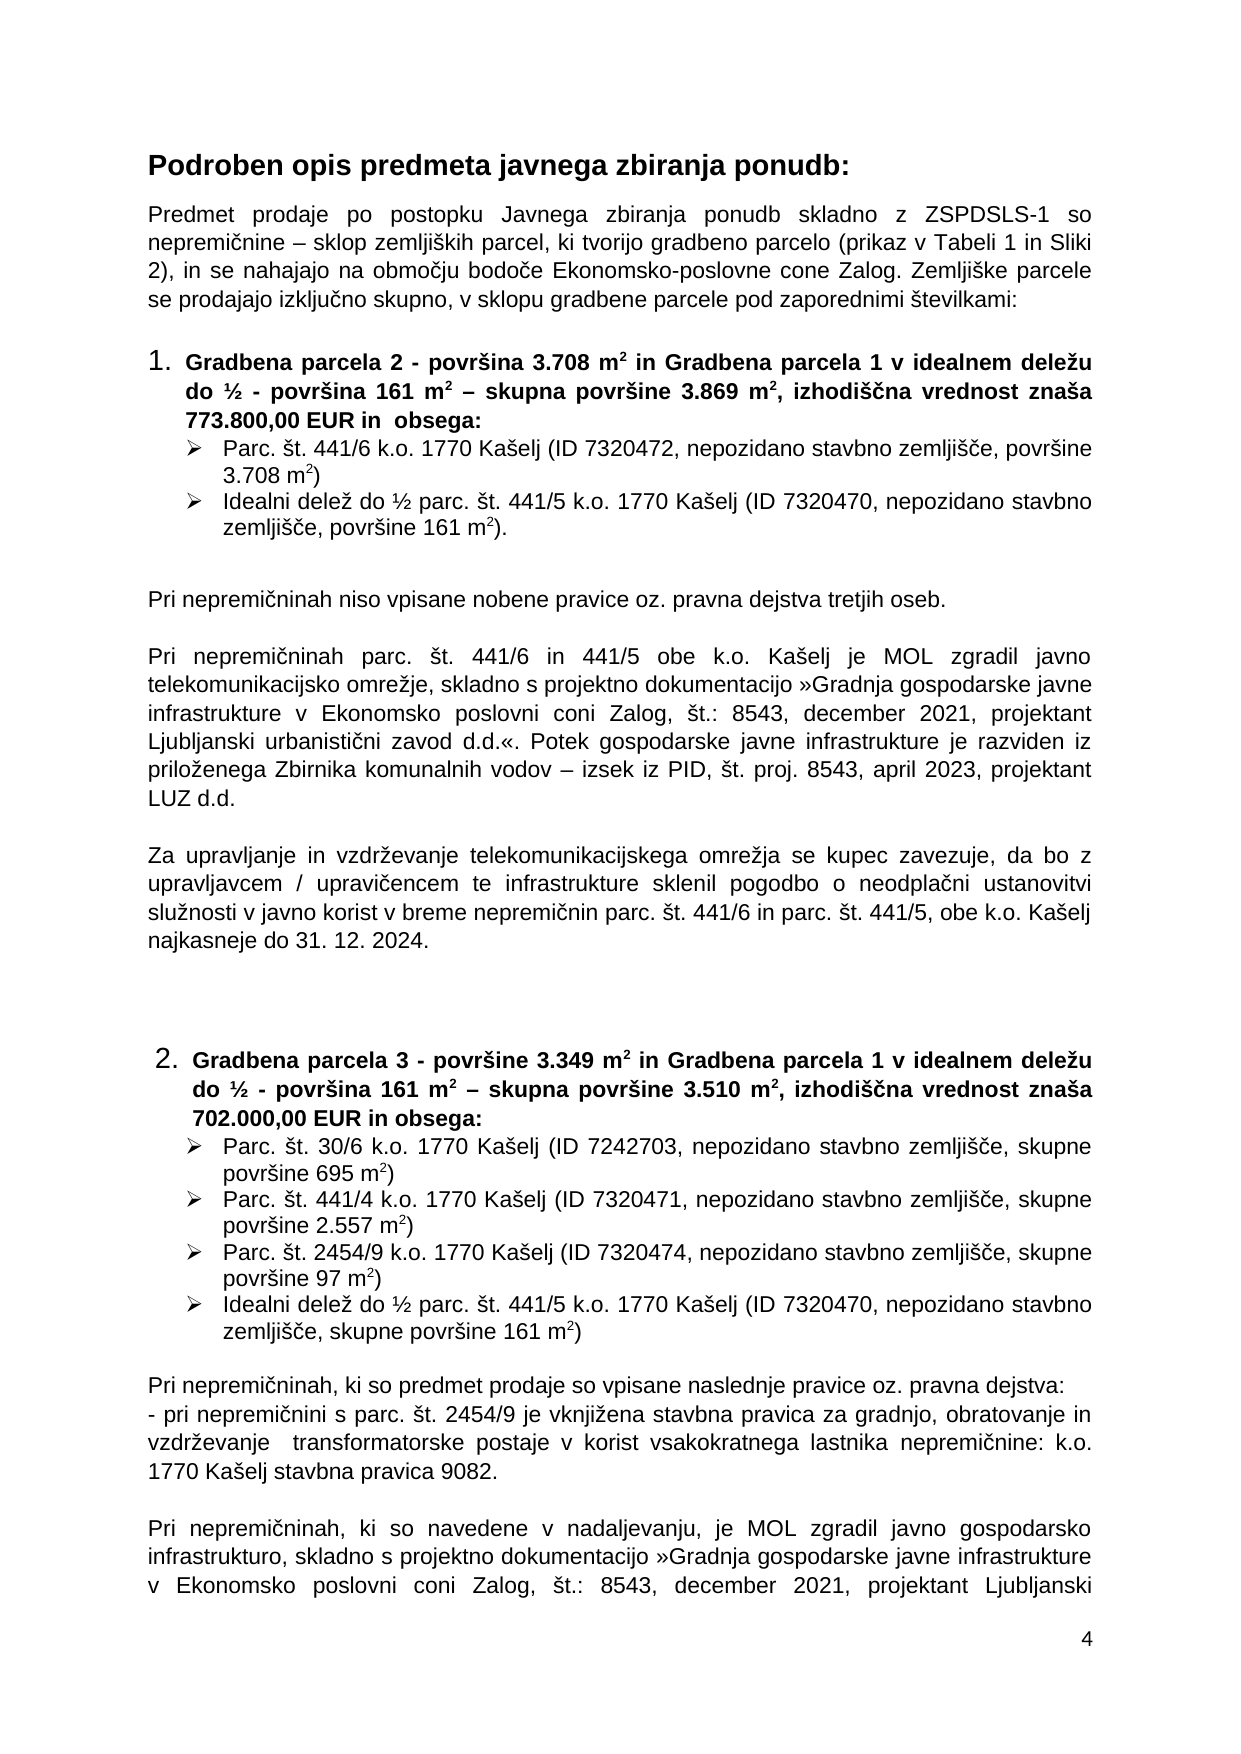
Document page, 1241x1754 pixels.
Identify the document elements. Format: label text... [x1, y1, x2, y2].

text Pri nepremičninah parc. št. 441/6 in 441/5 obe k.o. Kašelj je MOL zgradil javno telekomunikacijsko omrežje, skladno s projektno dokumentacijo »Gradnja gospodarske javne infrastrukture v Ekonomsko poslovni coni Zalog, št.: 8543, december 2021, projektant Ljubljanski urbanistični zavod d.d.«. Potek gospodarske javne infrastrukture je razviden iz priloženega Zbirnika komunalnih vodov – izsek iz PID, št. proj. 8543, april 2023, projektant LUZ d.d. [148, 643, 1092, 811]
list Parc. št. 441/6 k.o. 1770 Kašelj (ID 7320472, nepozidano stavbno zemljišče, površine 3.708 m2) [185, 435, 1092, 488]
list 1. Gradbena parcela 2 - površina 3.708 m2 in Gradbena parcela 1 v idealnem deležu do ½ - površina 161 m2 – skupna površine 3.869 m2, izhodiščna vrednost znaša 773.800,00 EUR in obsega: [148, 343, 1092, 433]
list Predmet prodaje po postopku Javnega zbiranja ponudb skladno z ZSPDSLS-1 so nepremičnine – sklop zemljiških parcel, ki tvorijo gradbeno parcelo (prikaz v Tabeli 1 in Sliki 2), in se nahajajo na območju bodoče Ekonomsko-poslovne cone Zalog. Zemljiške parcele se prodajajo izključno skupno, v sklopu gradbene parcele pod zaporednimi številkami: [148, 201, 1092, 312]
list Parc. št. 30/6 k.o. 1770 Kašelj (ID 7242703, nepozidano stavbno zemljišče, skupne površine 695 m2) [185, 1133, 1092, 1186]
text - pri nepremičnini s parc. št. 2454/9 je vknjižena stavbna pravica za gradnjo, obratovanje in vzdrževanje transformatorske postaje v korist vsakokratnega lastnika nepremičnine: k.o. 1770 Kašelj stavbna pravica 9082. [148, 1401, 1092, 1484]
list Parc. št. 441/4 k.o. 1770 Kašelj (ID 7320471, nepozidano stavbno zemljišče, skupne površine 2.557 m2) [185, 1186, 1092, 1239]
text Pri nepremičninah, ki so predmet prodaje so vpisane naslednje pravice oz. pravna dejstva: [148, 1372, 1092, 1399]
text Pri nepremičninah niso vpisane nobene pravice oz. pravna dejstva tretjih oseb. [148, 586, 1092, 612]
text Za upravljanje in vzdrževanje telekomunikacijskega omrežja se kupec zavezuje, da bo z upravljavcem / upravičencem te infrastrukture sklenil pogodbo o neodplačni ustanovitvi služnosti v javno korist v breme nepremičnin parc. št. 441/6 in parc. št. 441/5, obe k.o. Kašelj najkasneje do 31. 12. 2024. [148, 842, 1092, 953]
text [148, 1515, 1092, 1598]
list Parc. št. 2454/9 k.o. 1770 Kašelj (ID 7320474, nepozidano stavbno zemljišče, skupne površine 97 m2) [185, 1239, 1092, 1291]
list Idealni delež do ½ parc. št. 441/5 k.o. 1770 Kašelj (ID 7320470, nepozidano stavbno zemljišče, skupne površine 161 m2) [185, 1291, 1092, 1344]
text Podroben opis predmeta javnega zbiranja ponudb: [148, 148, 1092, 181]
list Gradbena parcela 3 - površine 3.349 m2 in Gradbena parcela 1 v idealnem deležu do ½ - površina 161 m2 – skupna površine 3.510 m2, izhodiščna vrednost znaša 702.000,00 EUR in obsega: [154, 1041, 1092, 1131]
list Idealni delež do ½ parc. št. 441/5 k.o. 1770 Kašelj (ID 7320470, nepozidano stavbno zemljišče, površine 161 m2). [185, 488, 1092, 541]
